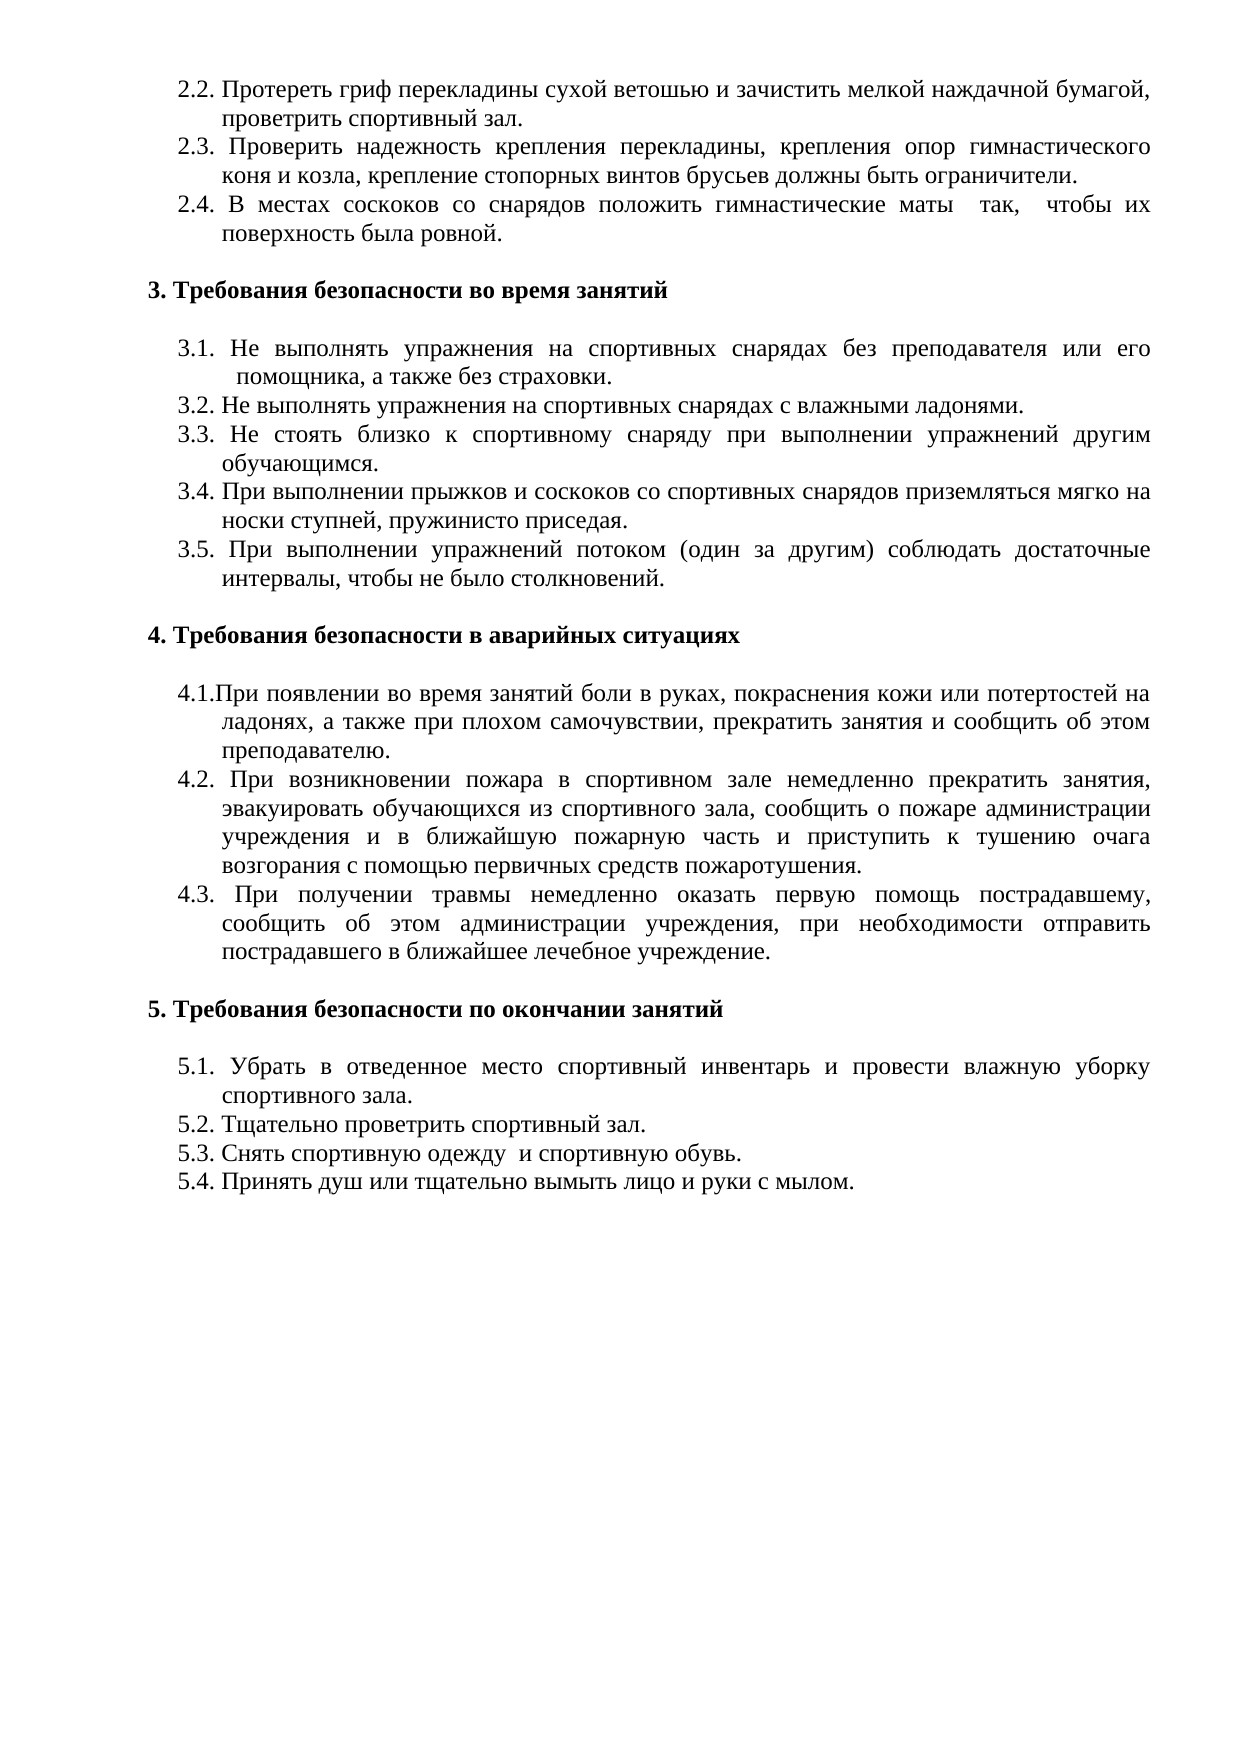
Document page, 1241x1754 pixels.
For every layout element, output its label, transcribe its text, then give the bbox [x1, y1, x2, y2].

text 5.2. Тщательно проветрить спортивный зал. [177, 1109, 1152, 1138]
text 2.4. В местах соскоков со снарядов положить гимнастические маты так, чтобы их поверхность была ровной. [177, 189, 1152, 246]
text 4.1.При появлении во время занятий боли в руках, покраснения кожи или потертостей на ладонях, а также при плохом самочувствии, прекратить занятия и сообщить об этом преподавателю. [177, 678, 1152, 764]
text 5.1. Убрать в отведенное место спортивный инвентарь и провести влажную уборку спортивного зала. [177, 1051, 1152, 1109]
text 3.5. При выполнении упражнений потоком (один за другим) соблюдать достаточные интервалы, чтобы не было столкновений. [177, 534, 1152, 591]
text 4. Требования безопасности в аварийных ситуациях [148, 620, 1152, 649]
text 4.3. При получении травмы немедленно оказать первую помощь пострадавшему, сообщить об этом администрации учреждения, при необходимости отправить пострадавшего в ближайшее лечебное учреждение. [177, 879, 1152, 965]
text 3.3. Не стоять близко к спортивному снаряду при выполнении упражнений другим обучающимся. [177, 419, 1152, 476]
text 5.4. Принять душ или тщательно вымыть лицо и руки с мылом. [177, 1166, 1152, 1195]
text 3. Требования безопасности во время занятий [148, 275, 1152, 304]
text 3.2. Не выполнять упражнения на спортивных снарядах с влажными ладонями. [177, 390, 1152, 419]
text 2.2. Протереть гриф перекладины сухой ветошью и зачистить мелкой наждачной бумагой, проветрить спортивный зал. [177, 74, 1152, 131]
text 3.4. При выполнении прыжков и соскоков со спортивных снарядов приземляться мягко на носки ступней, пружинисто приседая. [177, 476, 1152, 534]
text 2.3. Проверить надежность крепления перекладины, крепления опор гимнастического коня и козла, крепление стопорных винтов брусьев должны быть ограничители. [177, 131, 1152, 189]
text 4.2. При возникновении пожара в спортивном зале немедленно прекратить занятия, эвакуировать обучающихся из спортивного зала, сообщить о пожаре администрации учреждения и в ближайшую пожарную часть и приступить к тушению очага возгорания с помощью первичных средств пожаротушения. [177, 764, 1152, 879]
text 5. Требования безопасности по окончании занятий [148, 994, 1152, 1023]
text 5.3. Снять спортивную одежду и спортивную обувь. [177, 1138, 1152, 1166]
text 3.1. Не выполнять упражнения на спортивных снарядах без преподавателя или его помощника, а также без страховки. [177, 333, 1152, 390]
